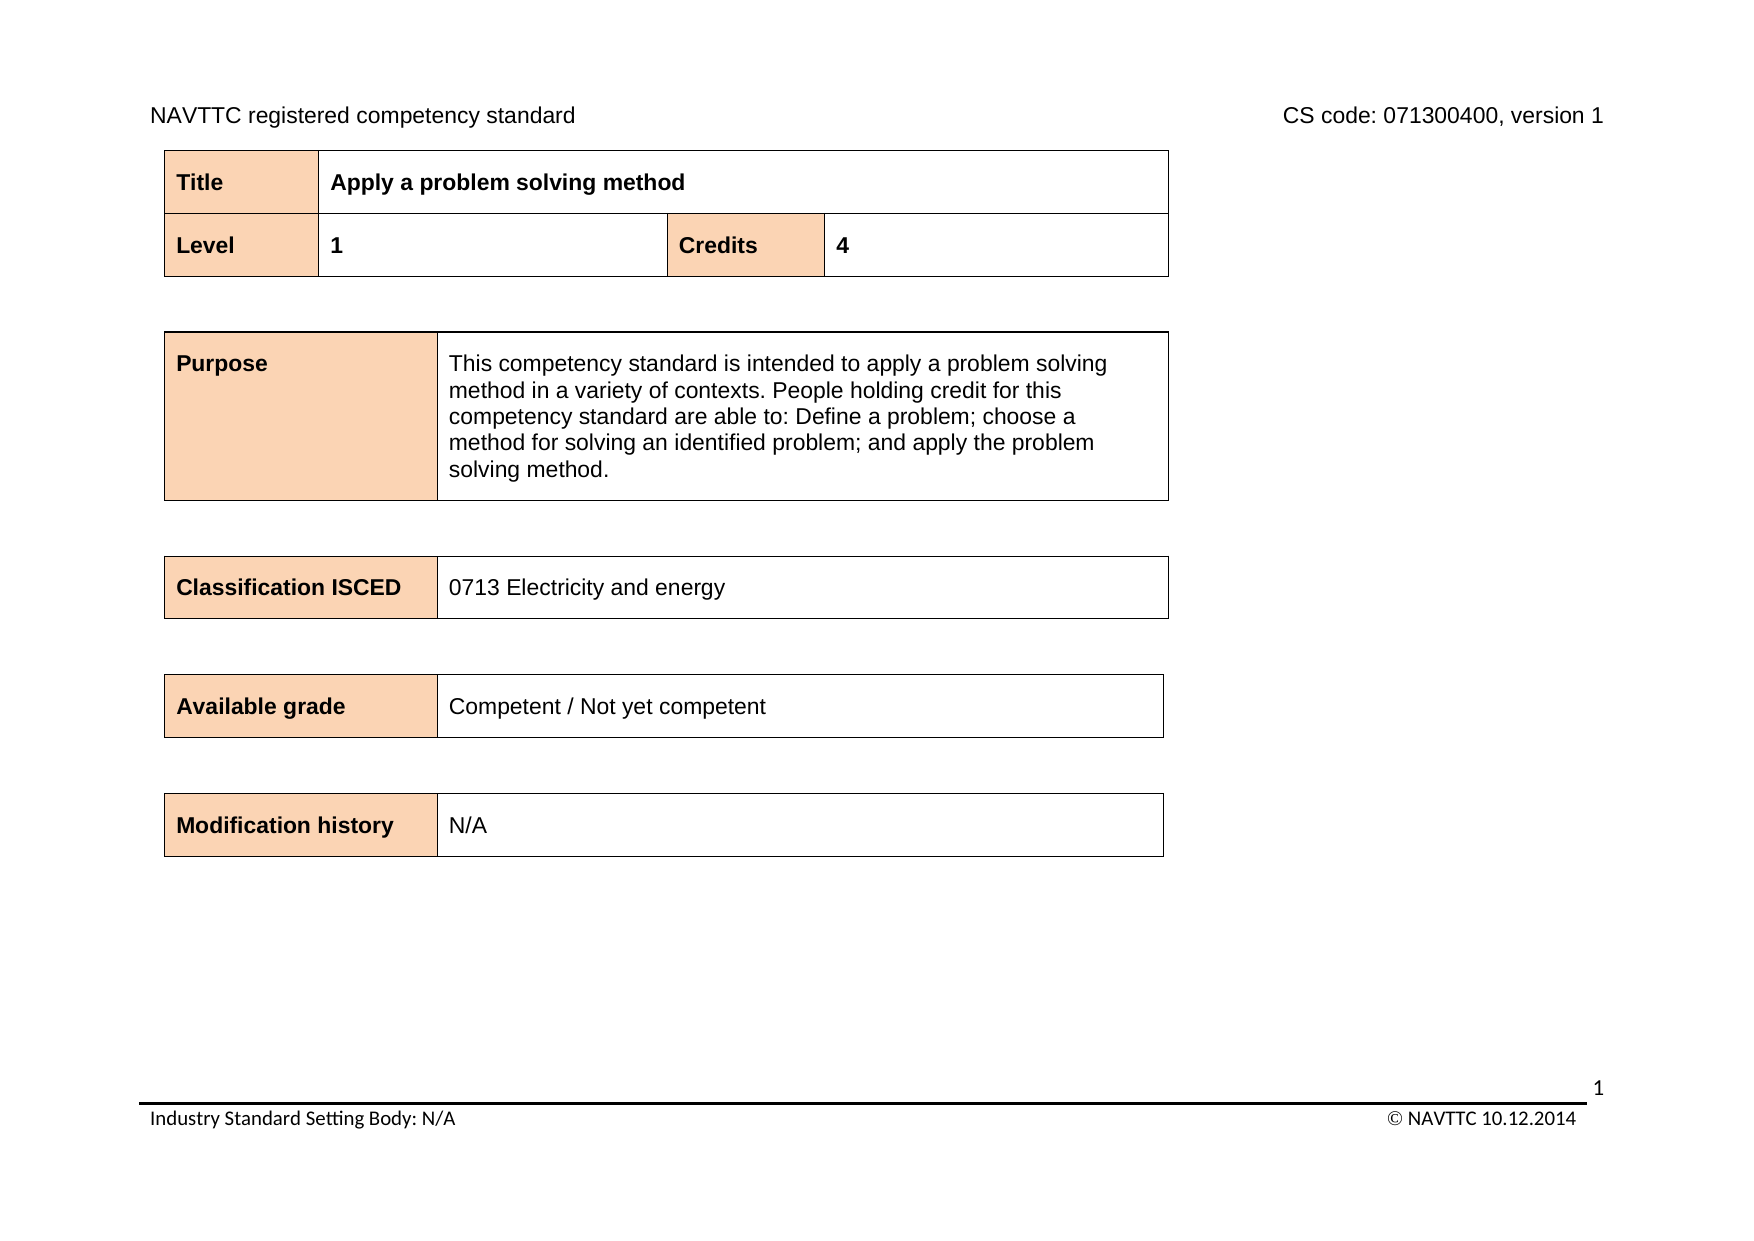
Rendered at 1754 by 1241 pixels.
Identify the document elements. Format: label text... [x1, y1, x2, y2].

table_cell Level [165, 214, 318, 276]
table_header Title [165, 151, 318, 213]
table_cell 4 [825, 214, 1168, 276]
table_header Modification history [165, 794, 437, 856]
table_header Apply a problem solving method [319, 151, 1168, 213]
table_header 0713 Electricity and energy [438, 557, 1168, 618]
table_header Purpose [165, 333, 437, 500]
table_cell Credits [668, 214, 824, 276]
table_header Available grade [165, 675, 437, 737]
table_header N/A [438, 794, 1163, 856]
table_header Competent / Not yet competent [438, 675, 1163, 737]
table_header Classification ISCED [165, 557, 437, 618]
table_cell 1 [319, 214, 667, 276]
table_header This competency standard is intended to apply a problem solving method in a variety of contexts. People holding credit for this competency standard are able to: Define a problem; choose a method for solving an identified problem; and apply the problem solving method. [438, 333, 1168, 500]
